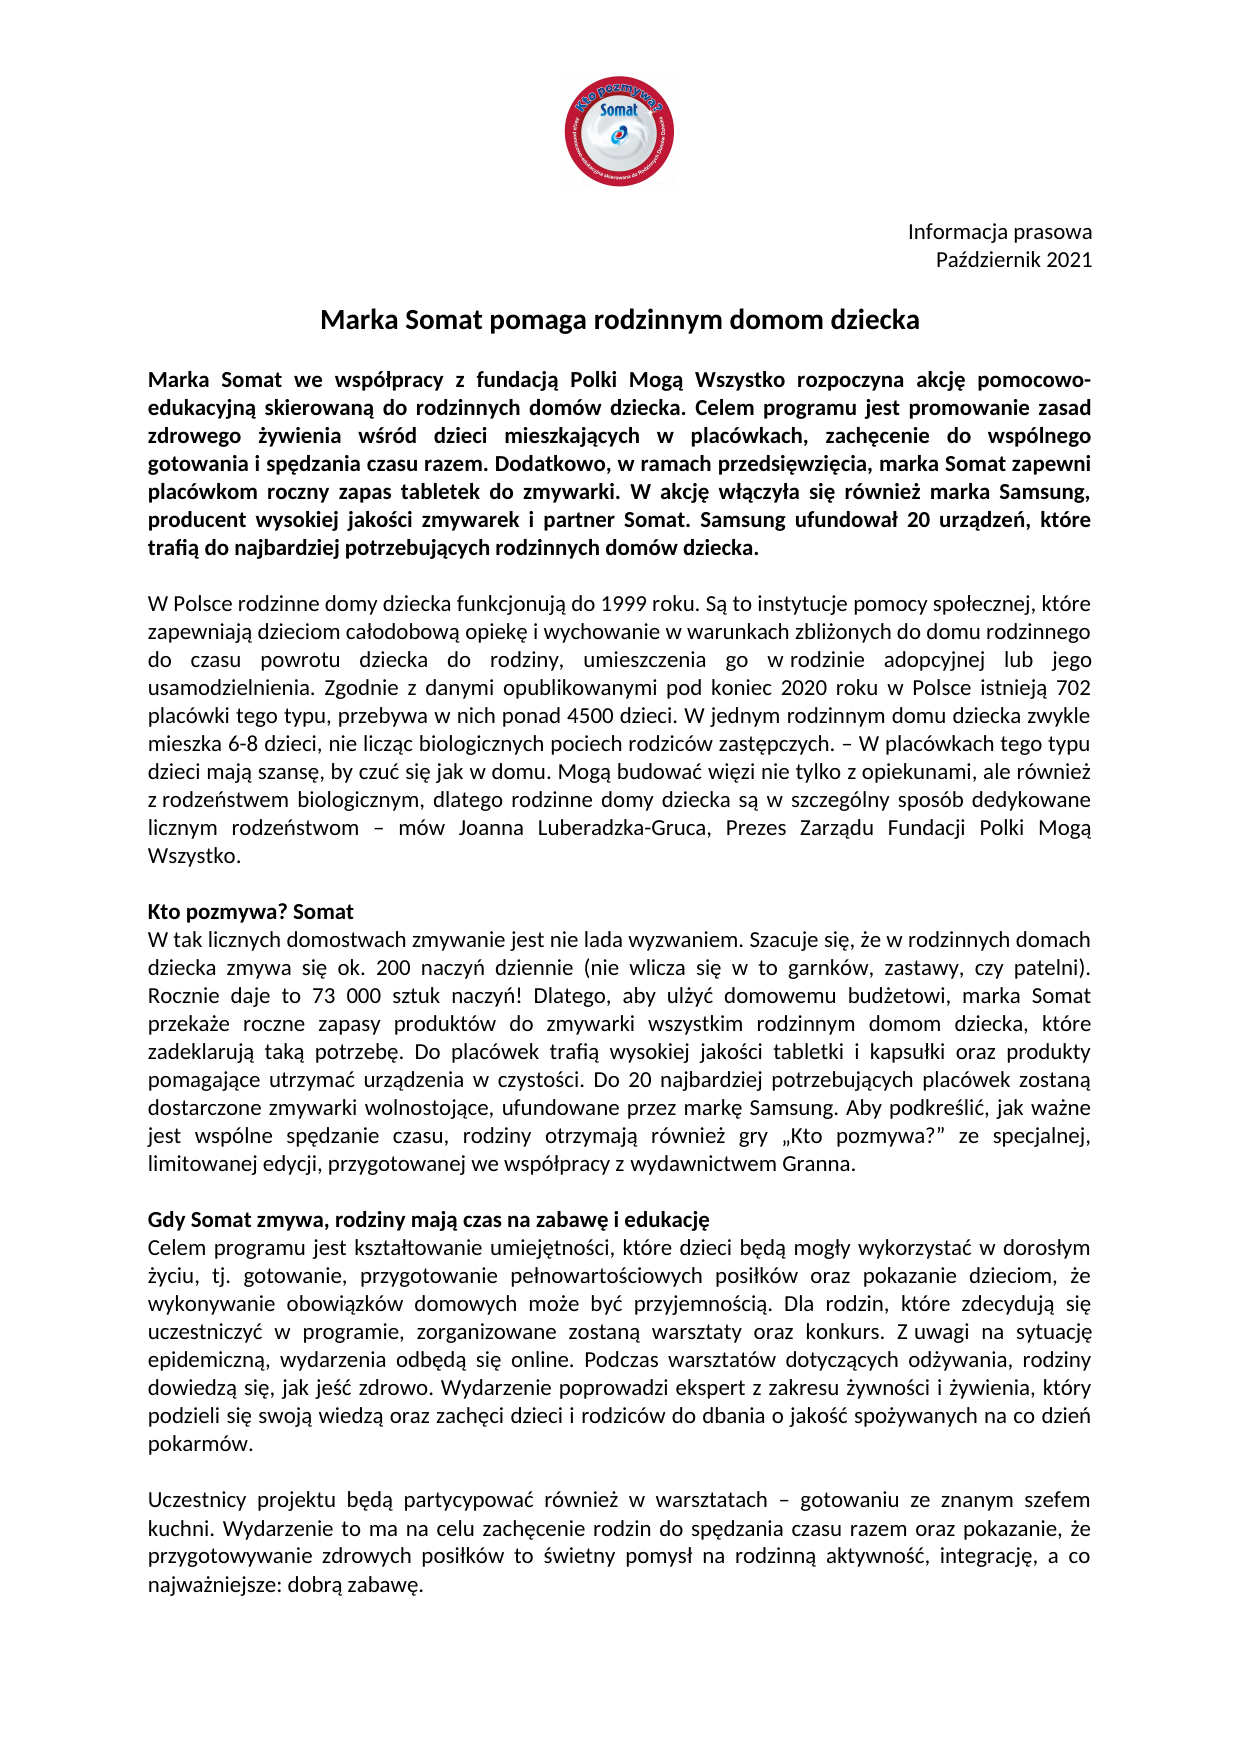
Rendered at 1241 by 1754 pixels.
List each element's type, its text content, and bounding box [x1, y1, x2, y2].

text Marka Somat we współpracy z fundacją Polki Mogą Wszystko rozpoczyna akcję pomocowo-edukacyjną skierowaną do rodzinnych domów dziecka. Celem programu jest promowanie zasad zdrowego żywienia wśród dzieci mieszkających w placówkach, zachęcenie do wspólnego gotowania i spędzania czasu razem. Dodatkowo, w ramach przedsięwzięcia, marka Somat zapewni placówkom roczny zapas tabletek do zmywarki. W akcję włączyła się również marka Samsung, producent wysokiej jakości zmywarek i partner Somat. Samsung ufundował 20 urządzeń, które trafią do najbardziej potrzebujących rodzinnych domów dziecka. [148, 365, 1093, 561]
picture [563, 73, 677, 189]
text Marka Somat pomaga rodzinnym domom dziecka [148, 301, 1093, 337]
text Październik 2021 [148, 245, 1093, 273]
text Uczestnicy projektu będą partycypować również w warsztatach – gotowaniu ze znanym szefem kuchni. Wydarzenie to ma na celu zachęcenie rodzin do spędzania czasu razem oraz pokazanie, że przygotowywanie zdrowych posiłków to świetny pomysł na rodzinną aktywność, integrację, a co najważniejsze: dobrą zabawę. [148, 1486, 1093, 1598]
text Informacja prasowa [148, 217, 1093, 245]
text Kto pozmywa? Somat [148, 897, 1093, 925]
text Celem programu jest kształtowanie umiejętności, które dzieci będą mogły wykorzystać w dorosłym życiu, tj. gotowanie, przygotowanie pełnowartościowych posiłków oraz pokazanie dzieciom, że wykonywanie obowiązków domowych może być przyjemnością. Dla rodzin, które zdecydują się uczestniczyć w programie, zorganizowane zostaną warsztaty oraz konkurs. Z uwagi na sytuację epidemiczną, wydarzenia odbędą się online. Podczas warsztatów dotyczących odżywania, rodziny dowiedzą się, jak jeść zdrowo. Wydarzenie poprowadzi ekspert z zakresu żywności i żywienia, który podzieli się swoją wiedzą oraz zachęci dzieci i rodziców do dbania o jakość spożywanych na co dzień pokarmów. [148, 1233, 1093, 1458]
text Gdy Somat zmywa, rodziny mają czas na zabawę i edukację [148, 1205, 1093, 1233]
text W tak licznych domostwach zmywanie jest nie lada wyzwaniem. Szacuje się, że w rodzinnych domach dziecka zmywa się ok. 200 naczyń dziennie (nie wlicza się w to garnków, zastawy, czy patelni). Rocznie daje to 73 000 sztuk naczyń! Dlatego, aby ulżyć domowemu budżetowi, marka Somat przekaże roczne zapasy produktów do zmywarki wszystkim rodzinnym domom dziecka, które zadeklarują taką potrzebę. Do placówek trafią wysokiej jakości tabletki i kapsułki oraz produkty pomagające utrzymać urządzenia w czystości. Do 20 najbardziej potrzebujących placówek zostaną dostarczone zmywarki wolnostojące, ufundowane przez markę Samsung. Aby podkreślić, jak ważne jest wspólne spędzanie czasu, rodziny otrzymają również gry „Kto pozmywa?” ze specjalnej, limitowanej edycji, przygotowanej we współpracy z wydawnictwem Granna. [148, 925, 1093, 1177]
text W Polsce rodzinne domy dziecka funkcjonują do 1999 roku. Są to instytucje pomocy społecznej, które zapewniają dzieciom całodobową opiekę i wychowanie w warunkach zbliżonych do domu rodzinnego do czasu powrotu dziecka do rodziny, umieszczenia go w rodzinie adopcyjnej lub jego usamodzielnienia. Zgodnie z danymi opublikowanymi pod koniec 2020 roku w Polsce istnieją 702 placówki tego typu, przebywa w nich ponad 4500 dzieci. W jednym rodzinnym domu dziecka zwykle mieszka 6-8 dzieci, nie licząc biologicznych pociech rodziców zastępczych. – W placówkach tego typu dzieci mają szansę, by czuć się jak w domu. Mogą budować więzi nie tylko z opiekunami, ale również z rodzeństwem biologicznym, dlatego rodzinne domy dziecka są w szczególny sposób dedykowane licznym rodzeństwom – mów Joanna Luberadzka-Gruca, Prezes Zarządu Fundacji Polki Mogą Wszystko. [148, 589, 1093, 869]
